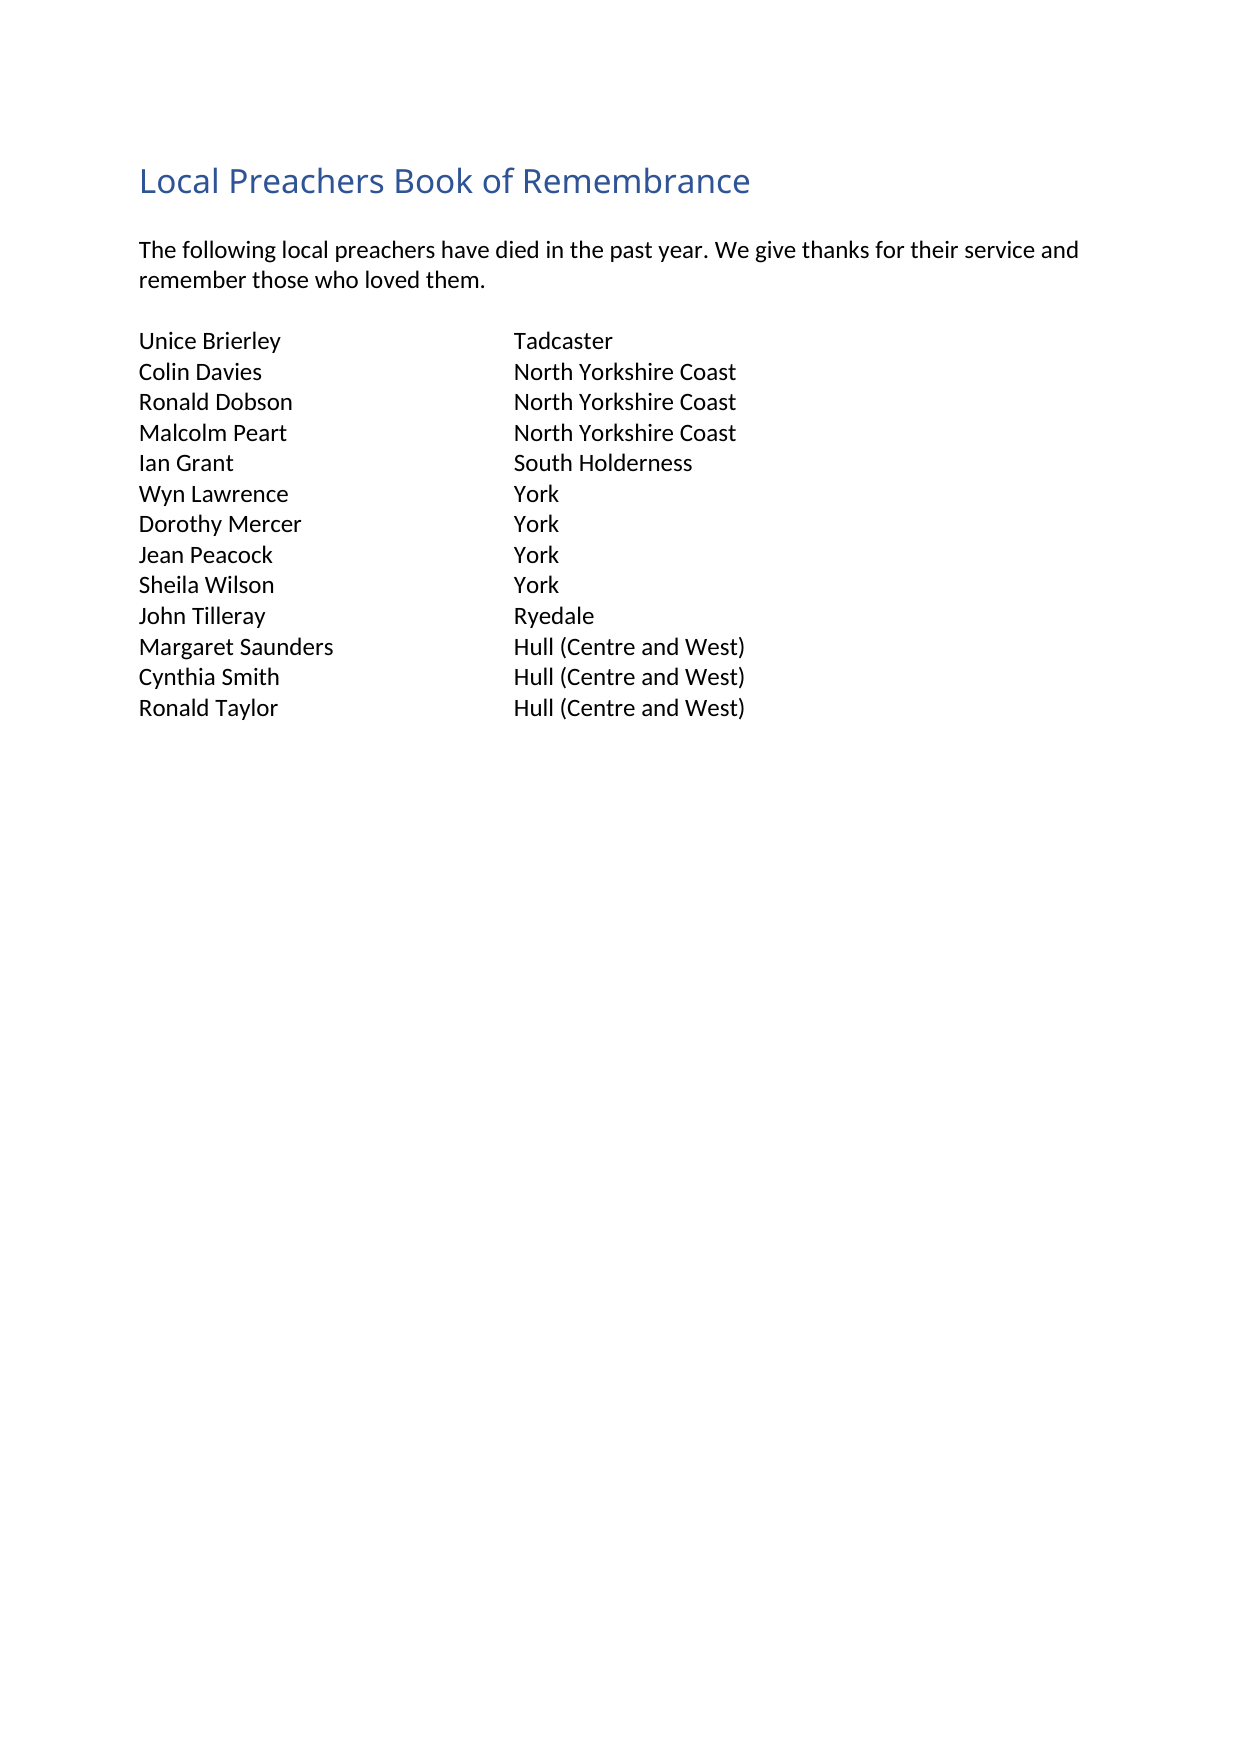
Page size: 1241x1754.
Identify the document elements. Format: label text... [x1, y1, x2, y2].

text Malcolm Peart North Yorkshire Coast [139, 417, 1172, 447]
text Unice Brierley Tadcaster [139, 325, 1172, 356]
text Ronald Dobson North Yorkshire Coast [139, 386, 1172, 417]
text John Tilleray Ryedale [139, 600, 1172, 631]
text Cynthia Smith Hull (Centre and West) [139, 661, 1172, 692]
text Jean Peacock York [139, 539, 1172, 569]
text Wyn Lawrence York [139, 478, 1172, 508]
text The following local preachers have died in the past year. We give thanks for their service and remember those who loved them. [139, 234, 1172, 295]
text Ronald Taylor Hull (Centre and West) [139, 692, 1172, 722]
text Dorothy Mercer York [139, 508, 1172, 539]
text Ian Grant South Holderness [139, 447, 1172, 478]
text Colin Davies North Yorkshire Coast [139, 356, 1172, 386]
subtitle Local Preachers Book of Remembrance [139, 158, 1172, 203]
text Margaret Saunders Hull (Centre and West) [139, 631, 1172, 661]
text Sheila Wilson York [139, 569, 1172, 600]
